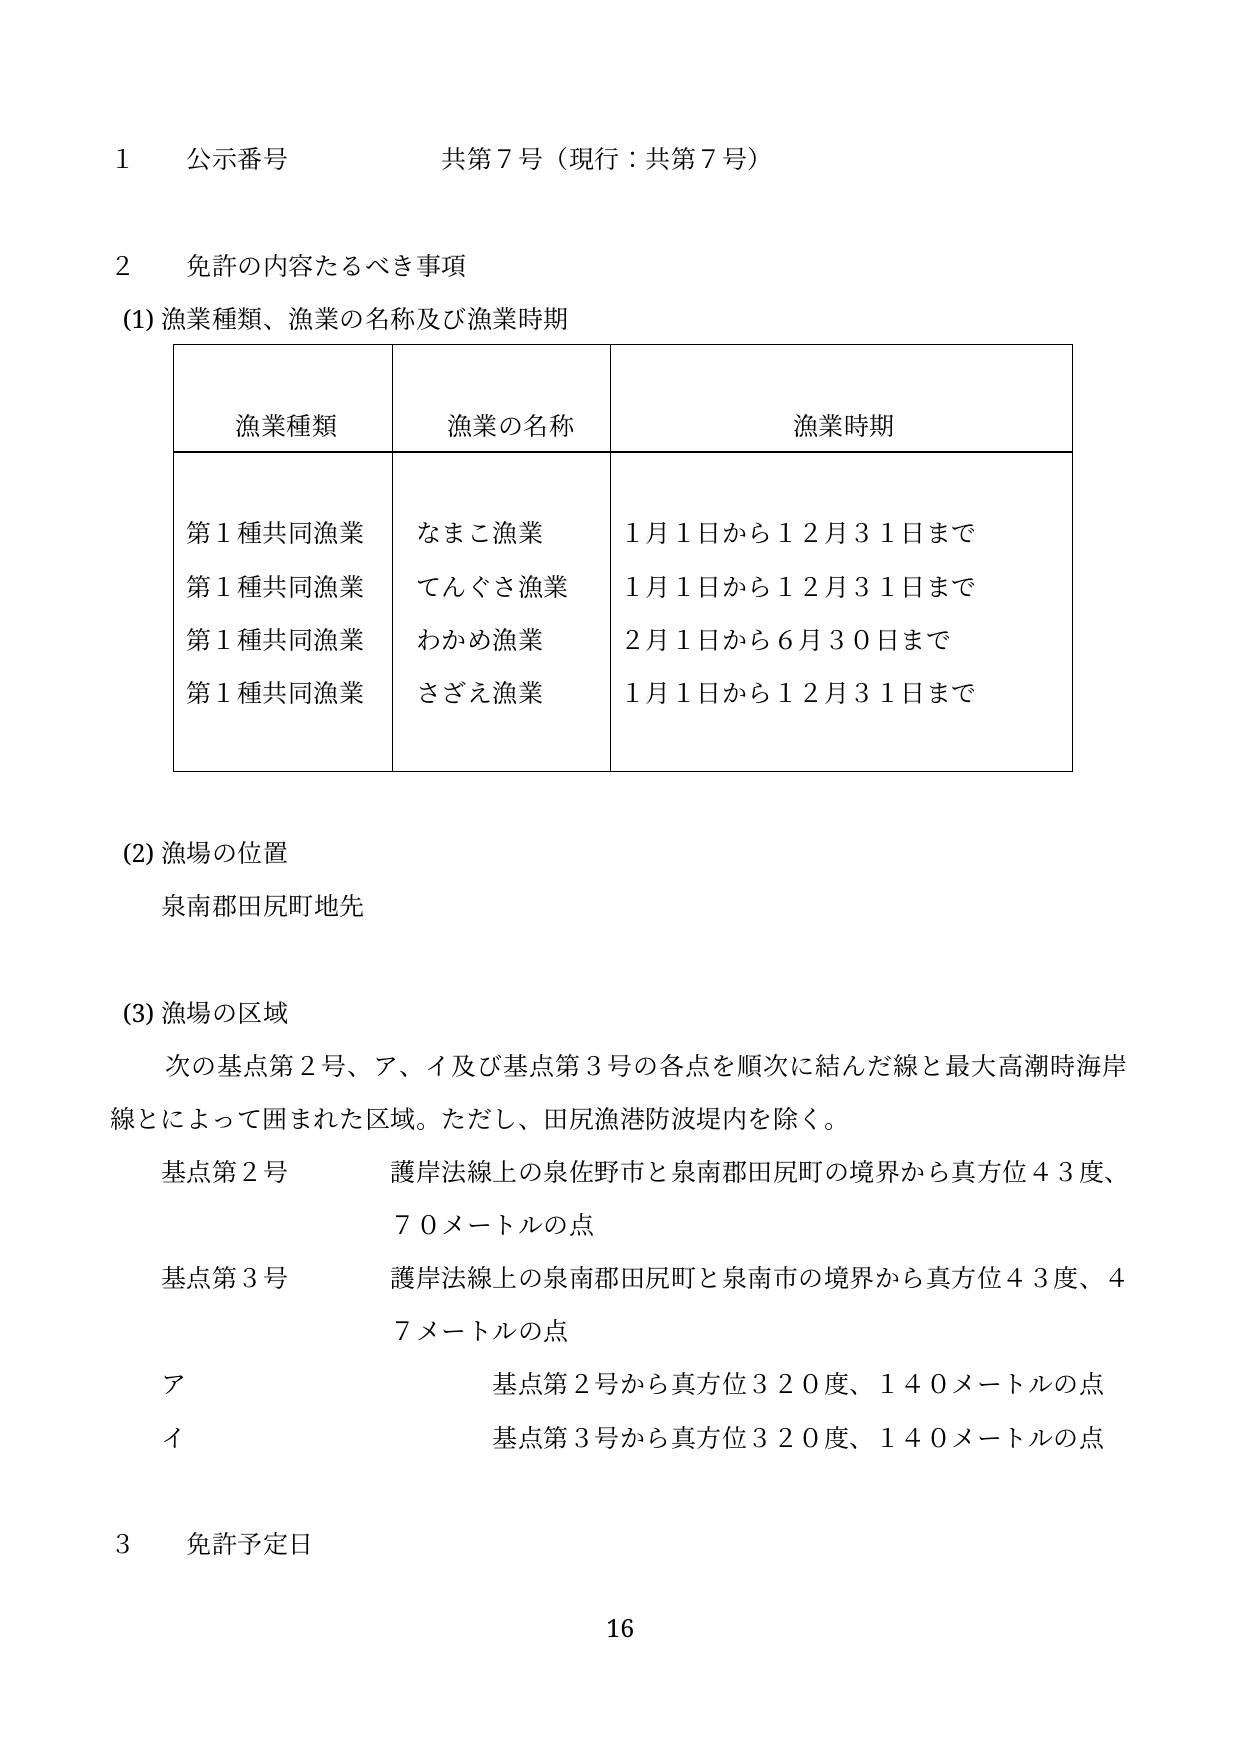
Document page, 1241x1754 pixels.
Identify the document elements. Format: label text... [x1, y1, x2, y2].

text (2) 漁場の位置 [110, 825, 1131, 878]
table_cell なまこ漁業 てんぐさ漁業 わかめ漁業 さざえ漁業 [393, 453, 610, 771]
text (3) 漁場の区域 [110, 985, 1131, 1038]
table_cell １月１日から１２月３１日まで １月１日から１２月３１日まで ２月１日から６月３０日まで １月１日から１２月３１日まで [611, 453, 1072, 771]
text ア 基点第２号から真方位３２０度、１４０メートルの点 [110, 1357, 1131, 1410]
table_header 漁業種類 [174, 345, 392, 451]
text 基点第２号 護岸法線上の泉佐野市と泉南郡田尻町の境界から真方位４３度、７０メートルの点 [110, 1144, 1131, 1250]
text ３ 免許予定日 [110, 1516, 1131, 1569]
text (1) 漁業種類、漁業の名称及び漁業時期 [110, 291, 1131, 344]
table_header 漁業の名称 [393, 345, 610, 451]
table_cell 第１種共同漁業 第１種共同漁業 第１種共同漁業 第１種共同漁業 [174, 453, 392, 771]
table_header 漁業時期 [611, 345, 1072, 451]
text イ 基点第３号から真方位３２０度、１４０メートルの点 [110, 1410, 1131, 1463]
text 平成４０年８月３１日まで１ 公示番号 共第７号（現行：共第７号） [110, 132, 1131, 185]
text 基点第３号 護岸法線上の泉南郡田尻町と泉南市の境界から真方位４３度、４７メートルの点 [110, 1250, 1131, 1357]
text 泉南郡田尻町地先 [110, 878, 1131, 932]
text ２ 免許の内容たるべき事項 [110, 238, 1131, 291]
text 次の基点第２号、ア、イ及び基点第３号の各点を順次に結んだ線と最大高潮時海岸 線とによって囲まれた区域。ただし、田尻漁港防波堤内を除く。 [110, 1038, 1131, 1144]
